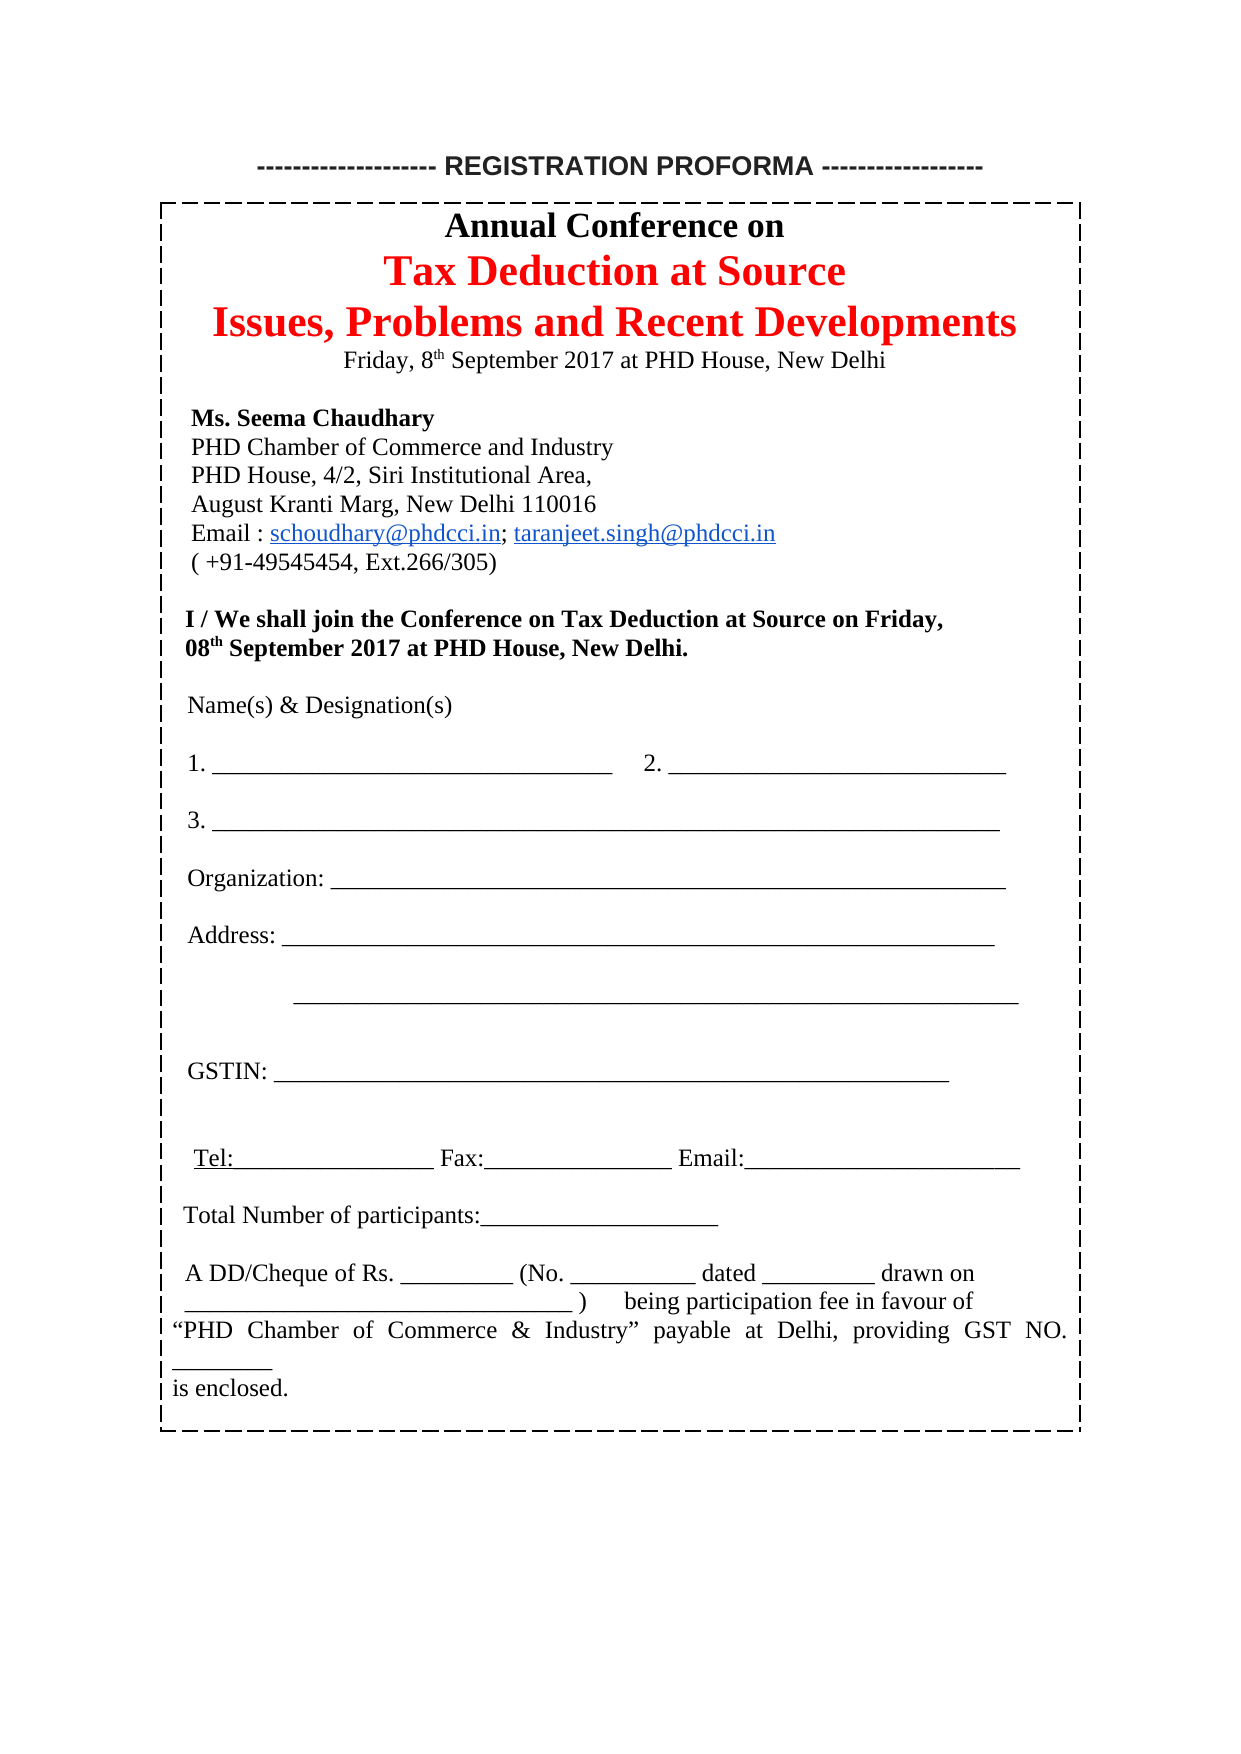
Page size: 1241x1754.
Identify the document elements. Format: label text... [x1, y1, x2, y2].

text -------------------- REGISTRATION PROFORMA ------------------ [150, 150, 1090, 181]
table_header Annual Conference on Tax Deduction at Source Issues, Problems and Recent Developments Friday, 8th September 2017 at PHD House, New Delhi Ms. Seema Chaudhary PHD Chamber of Commerce and Industry PHD House, 4/2, Siri Institutional Area, August Kranti Marg, New Delhi 110016 Email : schoudhary@phdcci.in; taranjeet.singh@phdcci.in ( +91-49545454, Ext.266/305) I / We shall join the Conference on Tax Deduction at Source on Friday, 08th September 2017 at PHD House, New Delhi. Name(s) & Designation(s) 1. ________________________________ 2. ___________________________ 3. _______________________________________________________________ Organization: ______________________________________________________ Address: _________________________________________________________ __________________________________________________________ GSTIN: ______________________________________________________ Tel:________________ Fax:_______________ Email:______________________ Total Number of participants:___________________ A DD/Cheque of Rs. _________ (No. __________ dated _________ drawn on _______________________________ ) being participation fee in favour of “PHD Chamber of Commerce & Industry” payable at Delhi, providing GST NO. ________ is enclosed. [161, 202, 1079, 1430]
